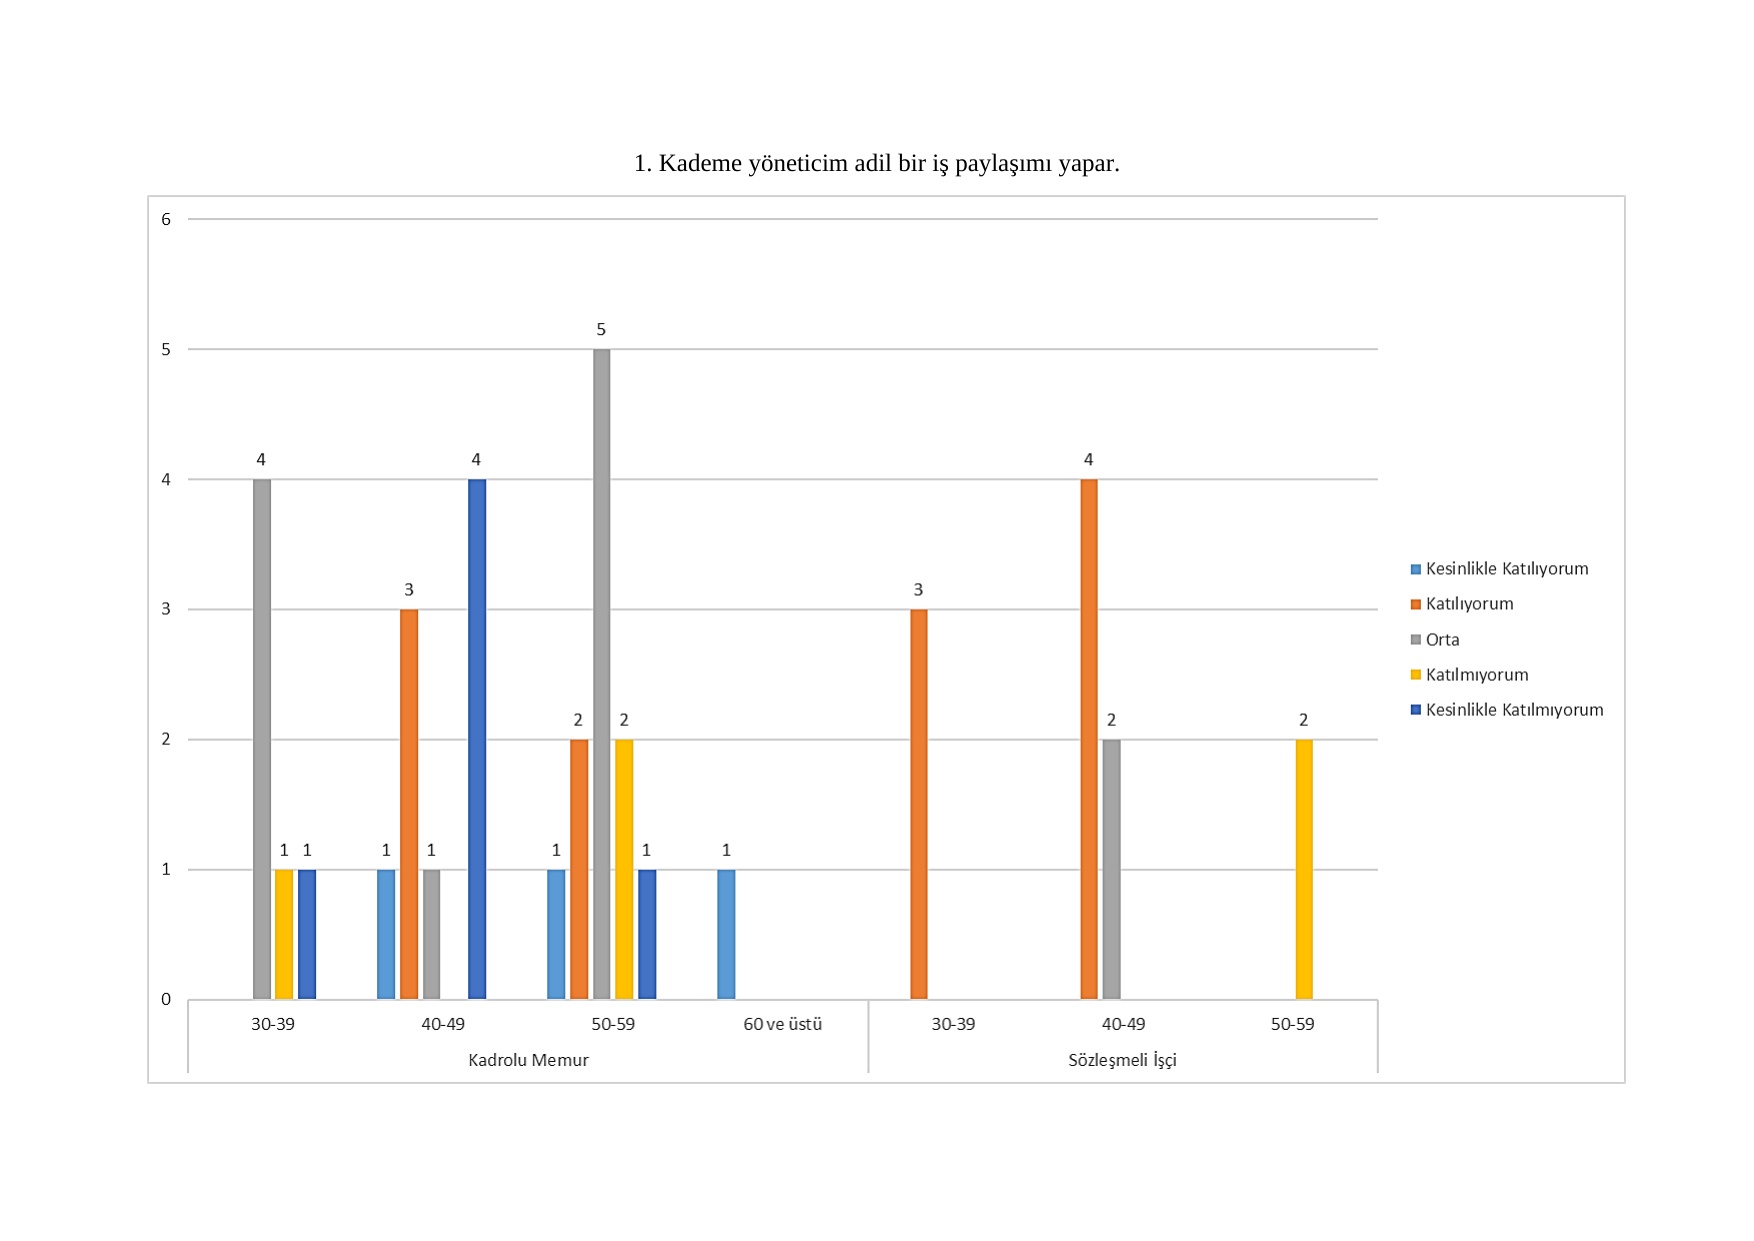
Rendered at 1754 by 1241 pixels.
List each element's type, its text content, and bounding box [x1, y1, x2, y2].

text 1. Kademe yöneticim adil bir iş paylaşımı yapar. [148, 148, 1606, 176]
picture [147, 195, 1626, 1084]
